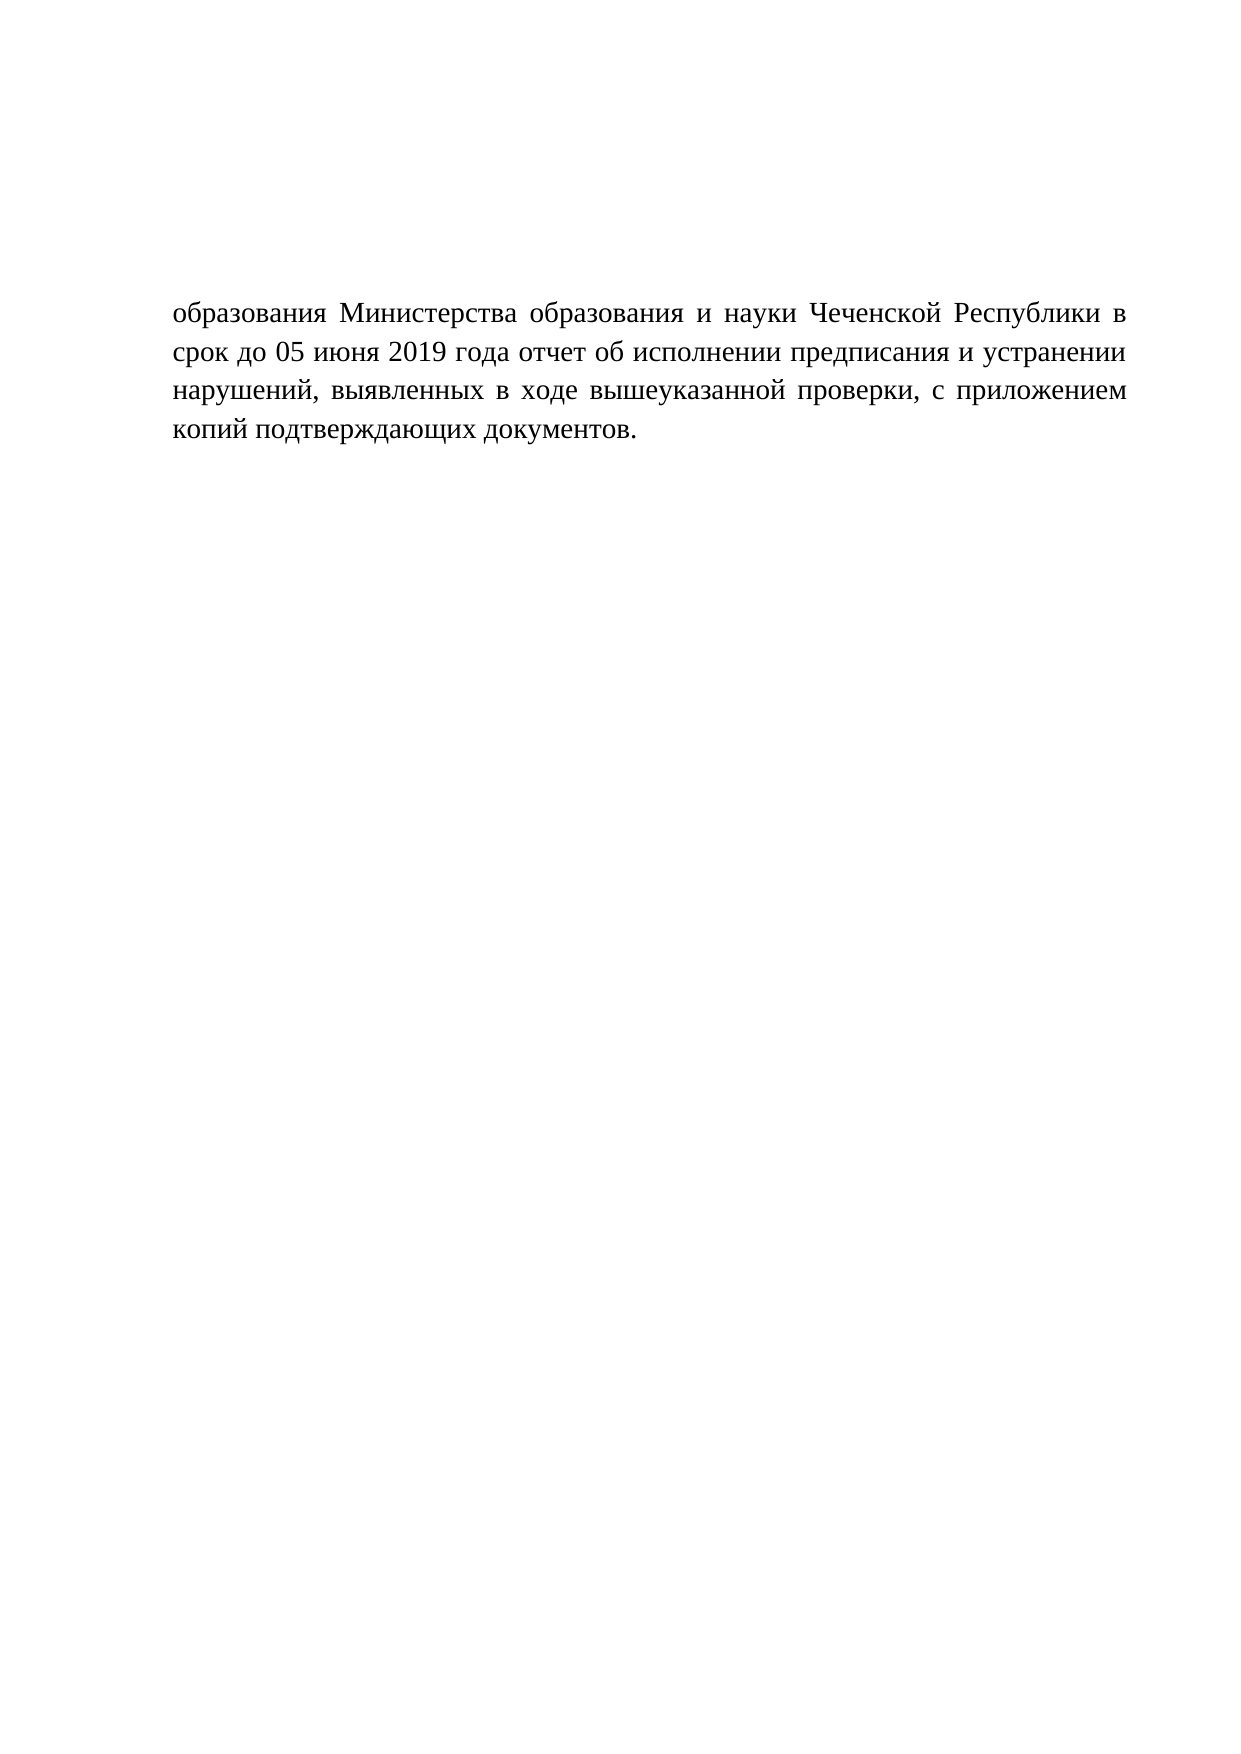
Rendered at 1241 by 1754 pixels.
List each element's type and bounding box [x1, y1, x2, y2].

list [172, 292, 1128, 446]
